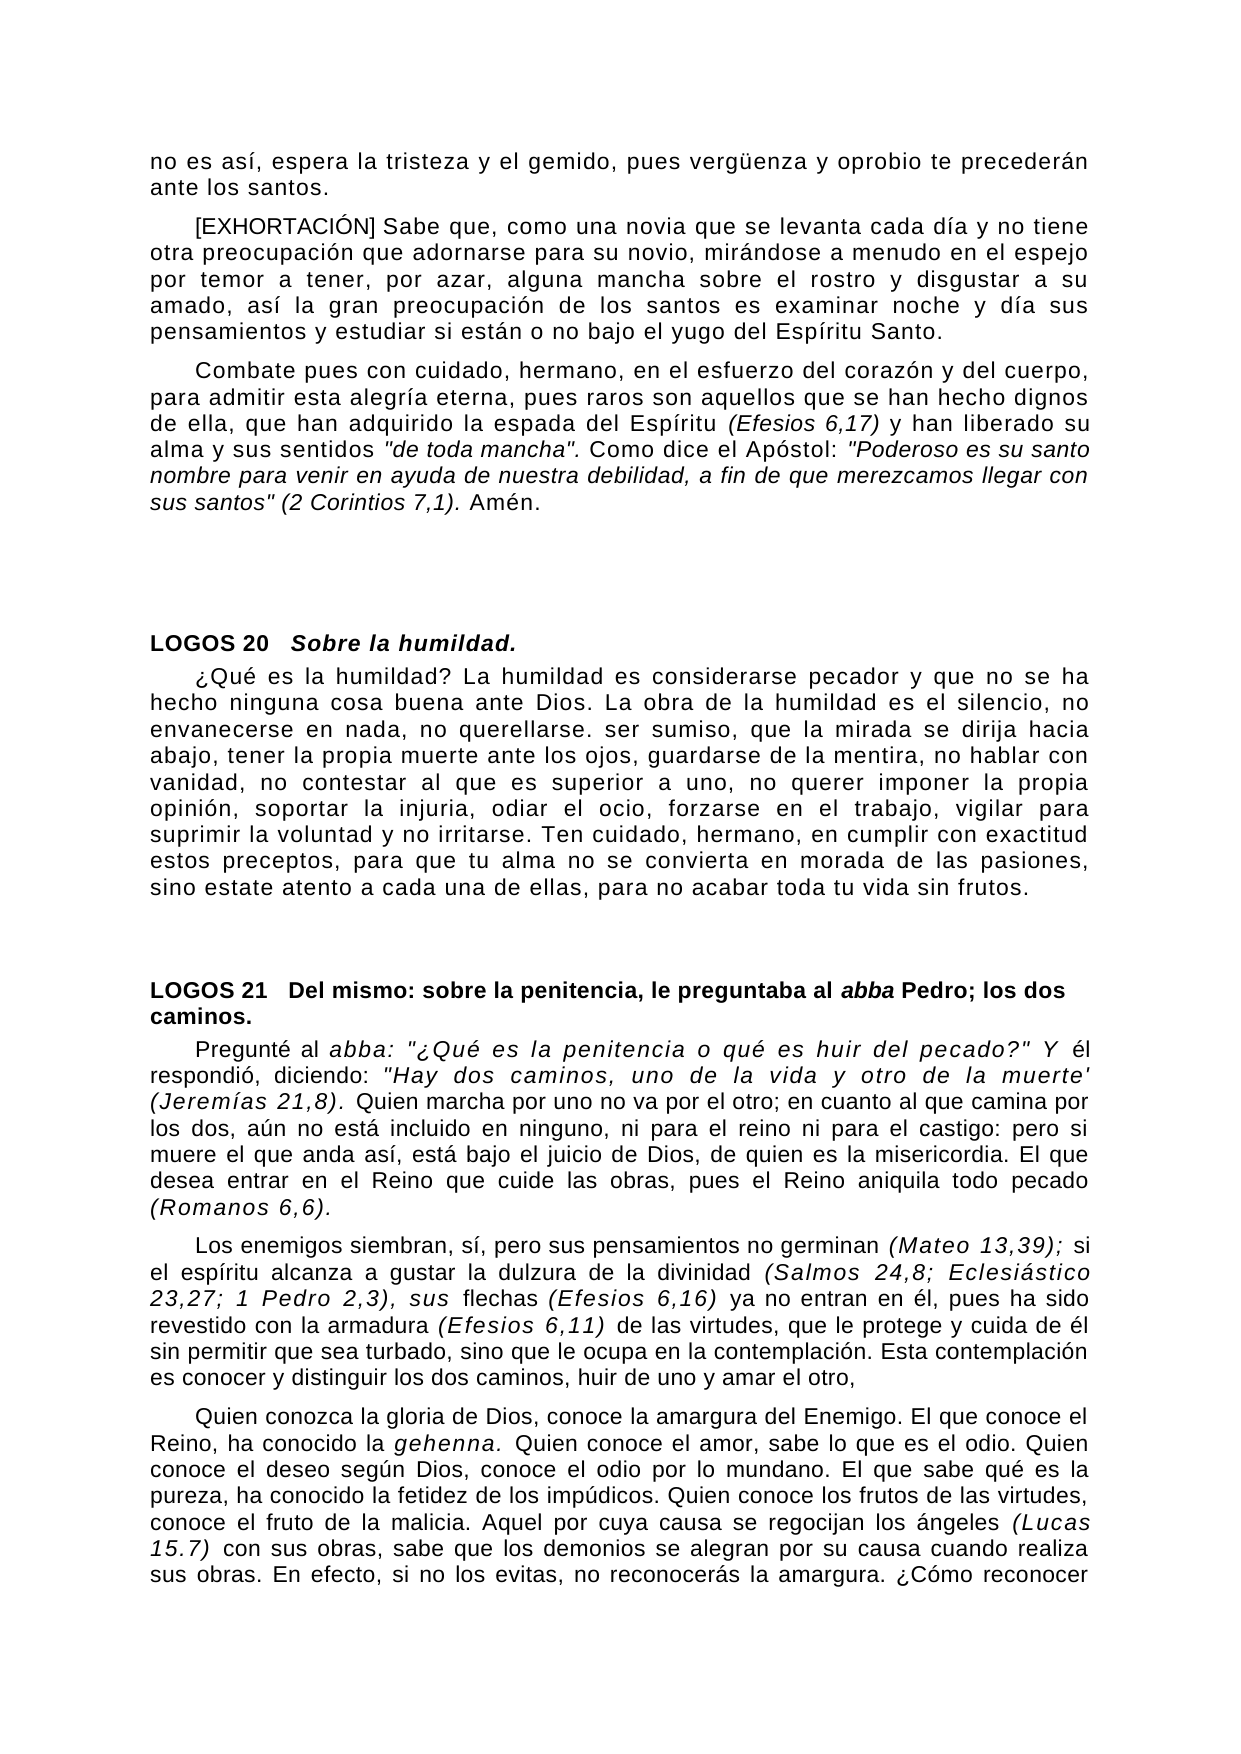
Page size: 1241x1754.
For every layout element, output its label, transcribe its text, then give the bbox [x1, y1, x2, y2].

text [150, 148, 1090, 200]
text [EXHORTACIÓN] Sabe que, como una novia que se levanta cada día y no tiene otra preocupación que adornarse para su novio, mirándose a menudo en el espejo por temor a tener, por azar, alguna mancha sobre el rostro y disgustar a su amado, así la gran preocupación de los santos es examinar noche y día sus pensamientos y estudiar si están o no bajo el yugo del Espíritu Santo. [150, 213, 1090, 344]
text ¿Qué es la humildad? La humildad es considerarse pecador y que no se ha hecho ninguna cosa buena ante Dios. La obra de la humildad es el silencio, no envanecerse en nada, no querellarse. ser sumiso, que la mirada se dirija hacia abajo, tener la propia muerte ante los ojos, guardarse de la mentira, no hablar con vanidad, no contestar al que es superior a uno, no querer imponer la propia opinión, soportar la injuria, odiar el ocio, forzarse en el trabajo, vigilar para suprimir la voluntad y no irritarse. Ten cuidado, hermano, en cumplir con exactitud estos preceptos, para que tu alma no se convierta en morada de las pasiones, sino estate atento a cada una de ellas, para no acabar toda tu vida sin frutos. [150, 663, 1090, 900]
text Pregunté al abba: "¿Qué es la penitencia o qué es huir del pecado?" Y él respondió, diciendo: "Hay dos caminos, uno de la vida y otro de la muerte' (Jeremías 21,8). Quien marcha por uno no va por el otro; en cuanto al que camina por los dos, aún no está incluido en ninguno, ni para el reino ni para el castigo: pero si muere el que anda así, está bajo el juicio de Dios, de quien es la misericordia. El que desea entrar en el Reino que cuide las obras, pues el Reino aniquila todo pecado (Romanos 6,6). [150, 1036, 1090, 1220]
text Combate pues con cuidado, hermano, en el esfuerzo del corazón y del cuerpo, para admitir esta alegría eterna, pues raros son aquellos que se han hecho dignos de ella, que han adquirido la espada del Espíritu (Efesios 6,17) y han liberado su alma y sus sentidos "de toda mancha". Como dice el Apóstol: "Poderoso es su santo nombre para venir en ayuda de nuestra debilidad, a fin de que merezcamos llegar con sus santos" (2 Corintios 7,1). Amén. [150, 357, 1090, 515]
subtitle LOGOS 21 Del mismo: sobre la penitencia, le preguntaba al abba Pedro; los dos caminos. [150, 977, 1090, 1029]
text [150, 1403, 1090, 1588]
subtitle LOGOS 20 Sobre la humildad. [150, 630, 1090, 657]
text Los enemigos siembran, sí, pero sus pensamientos no germinan (Mateo 13,39); si el espíritu alcanza a gustar la dulzura de la divinidad (Salmos 24,8; Eclesiástico 23,27; 1 Pedro 2,3), sus flechas (Efesios 6,16) ya no entran en él, pues ha sido revestido con la armadura (Efesios 6,11) de las virtudes, que le protege y cuida de él sin permitir que sea turbado, sino que le ocupa en la contemplación. Esta contemplación es conocer y distinguir los dos caminos, huir de uno y amar el otro, [150, 1232, 1090, 1391]
